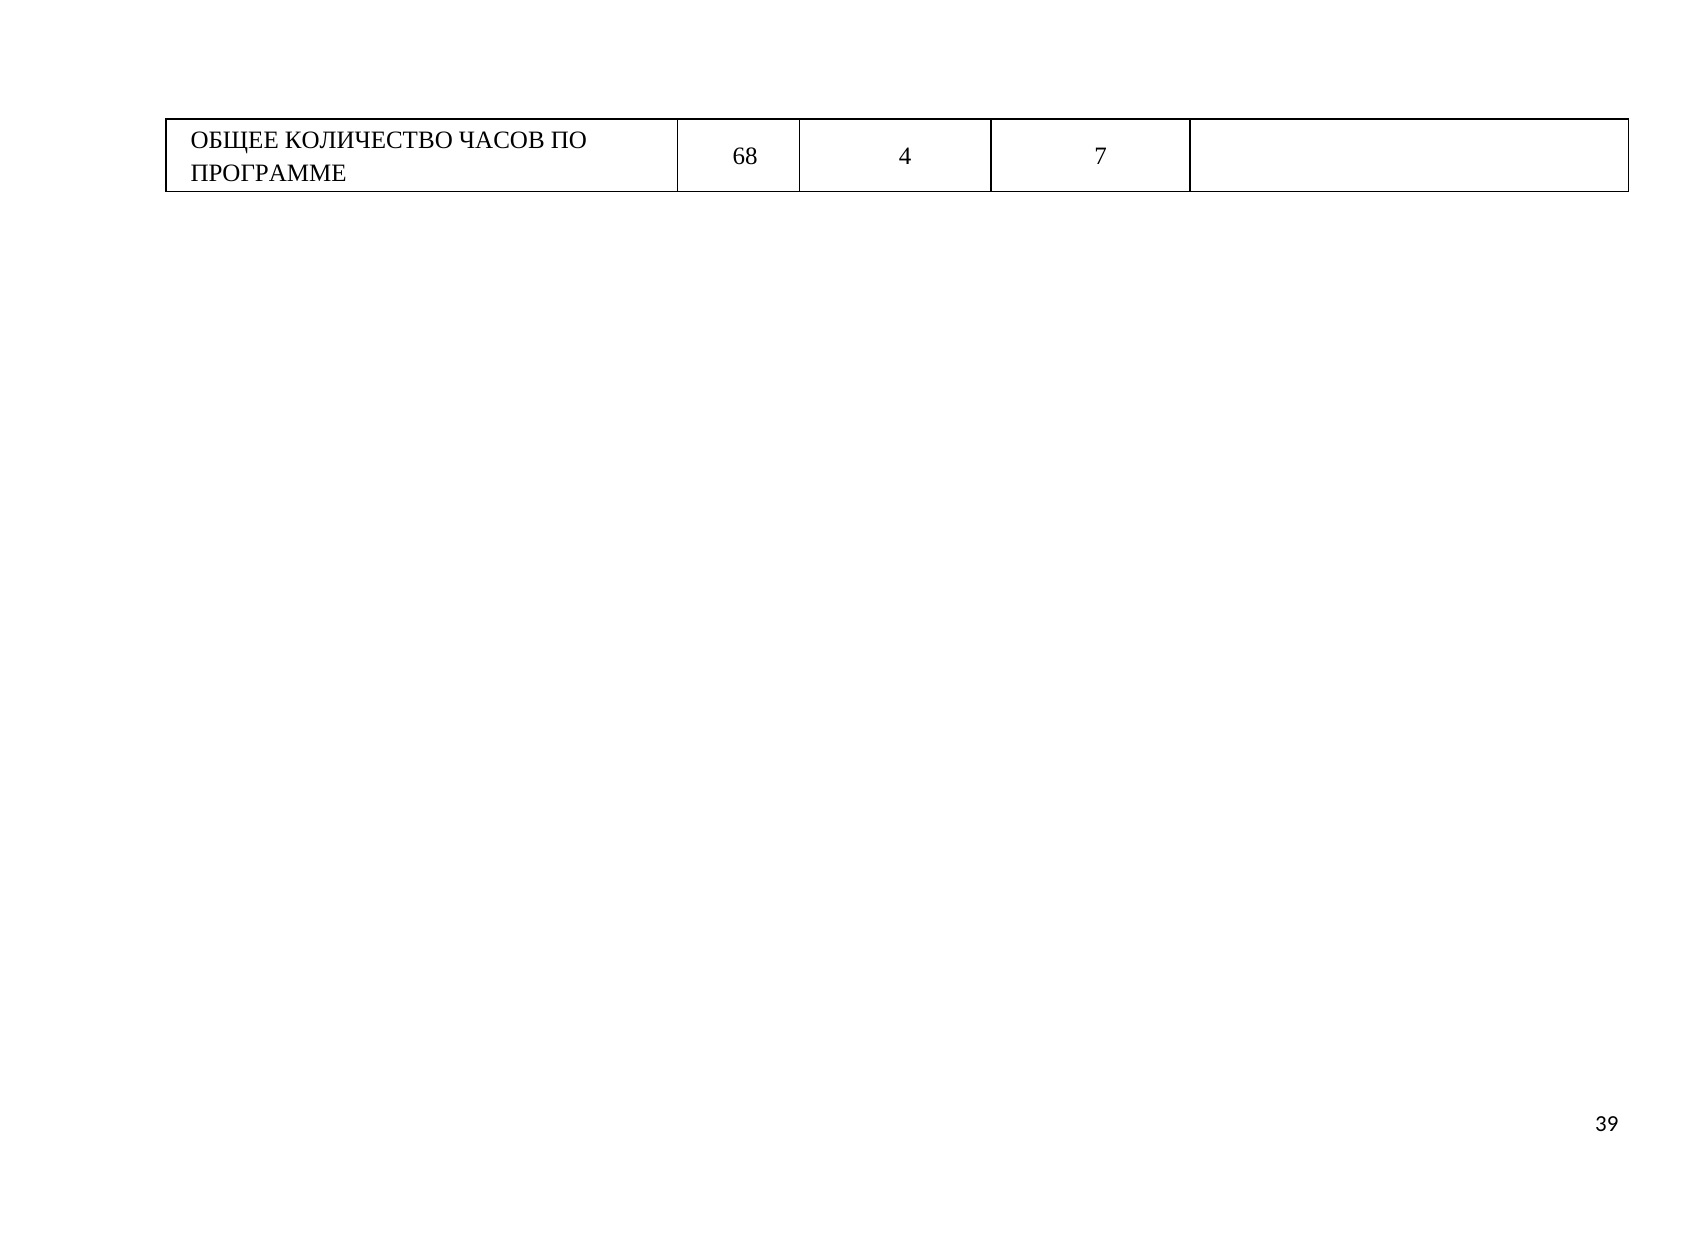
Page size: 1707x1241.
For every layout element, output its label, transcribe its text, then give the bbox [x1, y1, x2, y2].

table_cell 7 [992, 120, 1189, 191]
table_cell ОБЩЕЕ КОЛИЧЕСТВО ЧАСОВ ПО ПРОГРАММЕ [167, 120, 677, 191]
table_cell [1191, 120, 1628, 191]
table_cell 68 [678, 120, 799, 191]
table_cell 4 [800, 120, 990, 191]
